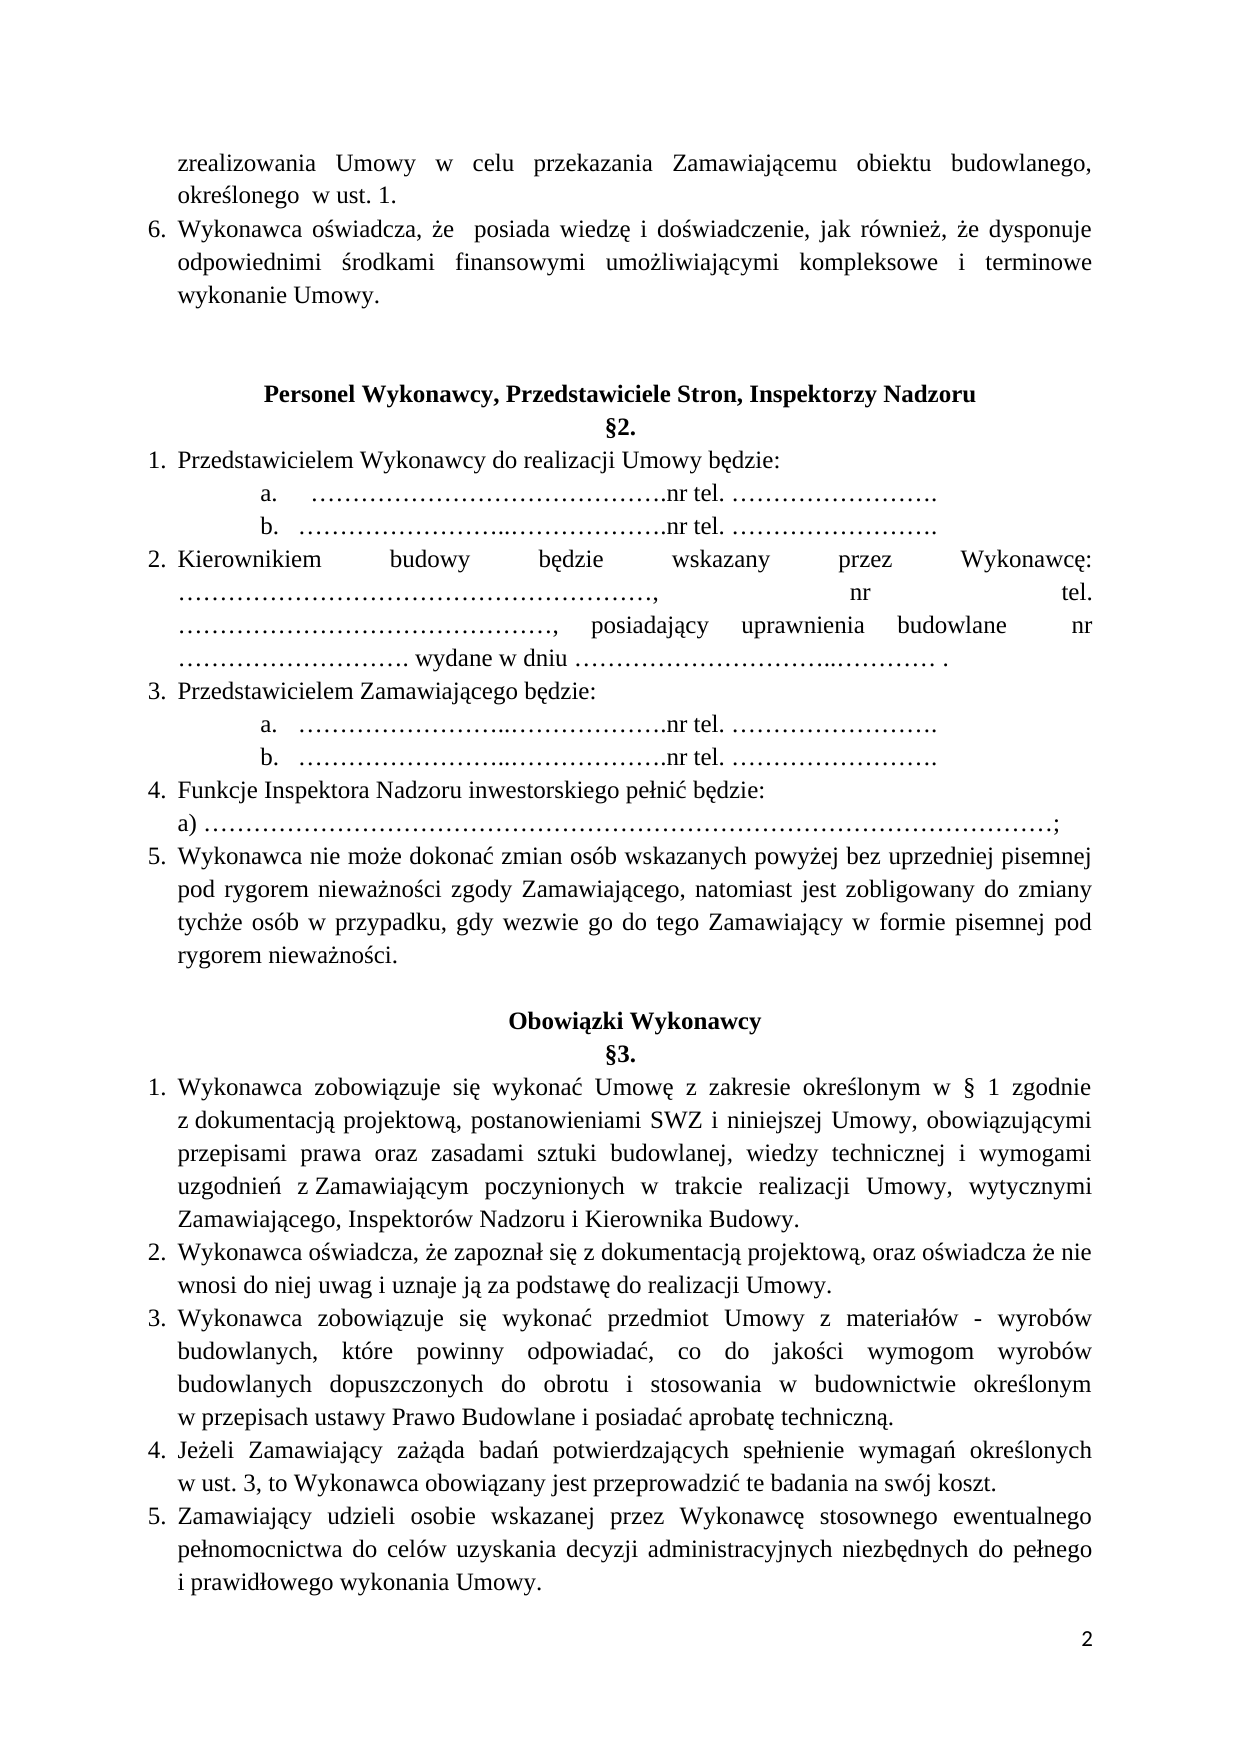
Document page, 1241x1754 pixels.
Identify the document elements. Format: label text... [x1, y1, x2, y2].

list Wykonawca oświadcza, że zapoznał się z dokumentacją projektową, oraz oświadcza że nie wnosi do niej uwag i uznaje ją za podstawę do realizacji Umowy. [148, 1237, 1093, 1299]
list ……………………..……………….nr tel. ……………………. [260, 709, 1093, 738]
list a) …………………………………………………………………………………………; [177, 808, 1093, 837]
list ……………………..……………….nr tel. ……………………. [260, 511, 1093, 539]
list Wykonawca nie może dokonać zmian osób wskazanych powyżej bez uprzedniej pisemnej pod rygorem nieważności zgody Zamawiającego, natomiast jest zobligowany do zmiany tychże osób w przypadku, gdy wezwie go do tego Zamawiający w formie pisemnej pod rygorem nieważności. [148, 841, 1093, 969]
list Obowiązki Wykonawcy [177, 1006, 1093, 1035]
list Kierownikiem budowy będzie wskazany przez Wykonawcę: …………………………………………………, nr tel. ………………………………………, posiadający uprawnienia budowlane nr ………………………. wydane w dniu …………………………..………… . [148, 544, 1093, 672]
text Personel Wykonawcy, Przedstawiciele Stron, Inspektorzy Nadzoru [148, 379, 1093, 407]
list Funkcje Inspektora Nadzoru inwestorskiego pełnić będzie: [148, 775, 1093, 804]
list Wykonawca oświadcza, że posiada wiedzę i doświadczenie, jak również, że dysponuje odpowiednimi środkami finansowymi umożliwiającymi kompleksowe i terminowe wykonanie Umowy. [148, 214, 1093, 308]
list Jeżeli Zamawiający zażąda badań potwierdzających spełnienie wymagań określonych w ust. 3, to Wykonawca obowiązany jest przeprowadzić te badania na swój koszt. [148, 1435, 1093, 1497]
list Przedstawicielem Wykonawcy do realizacji Umowy będzie: [148, 445, 1093, 473]
list Wykonawca zobowiązuje się wykonać Umowę z zakresie określonym w § 1 zgodnie z dokumentacją projektową, postanowieniami SWZ i niniejszej Umowy, obowiązującymi przepisami prawa oraz zasadami sztuki budowlanej, wiedzy technicznej i wymogami uzgodnień z Zamawiającym poczynionych w trakcie realizacji Umowy, wytycznymi Zamawiającego, Inspektorów Nadzoru i Kierownika Budowy. [148, 1072, 1093, 1233]
list ……………………..……………….nr tel. ……………………. [260, 742, 1093, 771]
text §2. [148, 412, 1093, 441]
list Zamawiający udzieli osobie wskazanej przez Wykonawcę stosownego ewentualnego pełnomocnictwa do celów uzyskania decyzji administracyjnych niezbędnych do pełnego i prawidłowego wykonania Umowy. [148, 1501, 1093, 1596]
text §3. [148, 1039, 1093, 1068]
list Przedstawicielem Zamawiającego będzie: [148, 676, 1093, 705]
list Wykonawca zobowiązuje się wykonać przedmiot Umowy z materiałów - wyrobów budowlanych, które powinny odpowiadać, co do jakości wymogom wyrobów budowlanych dopuszczonych do obrotu i stosowania w budownictwie określonym w przepisach ustawy Prawo Budowlane i posiadać aprobatę techniczną. [148, 1303, 1093, 1431]
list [148, 148, 1093, 209]
list …………………………………….nr tel. ……………………. [260, 478, 1093, 507]
